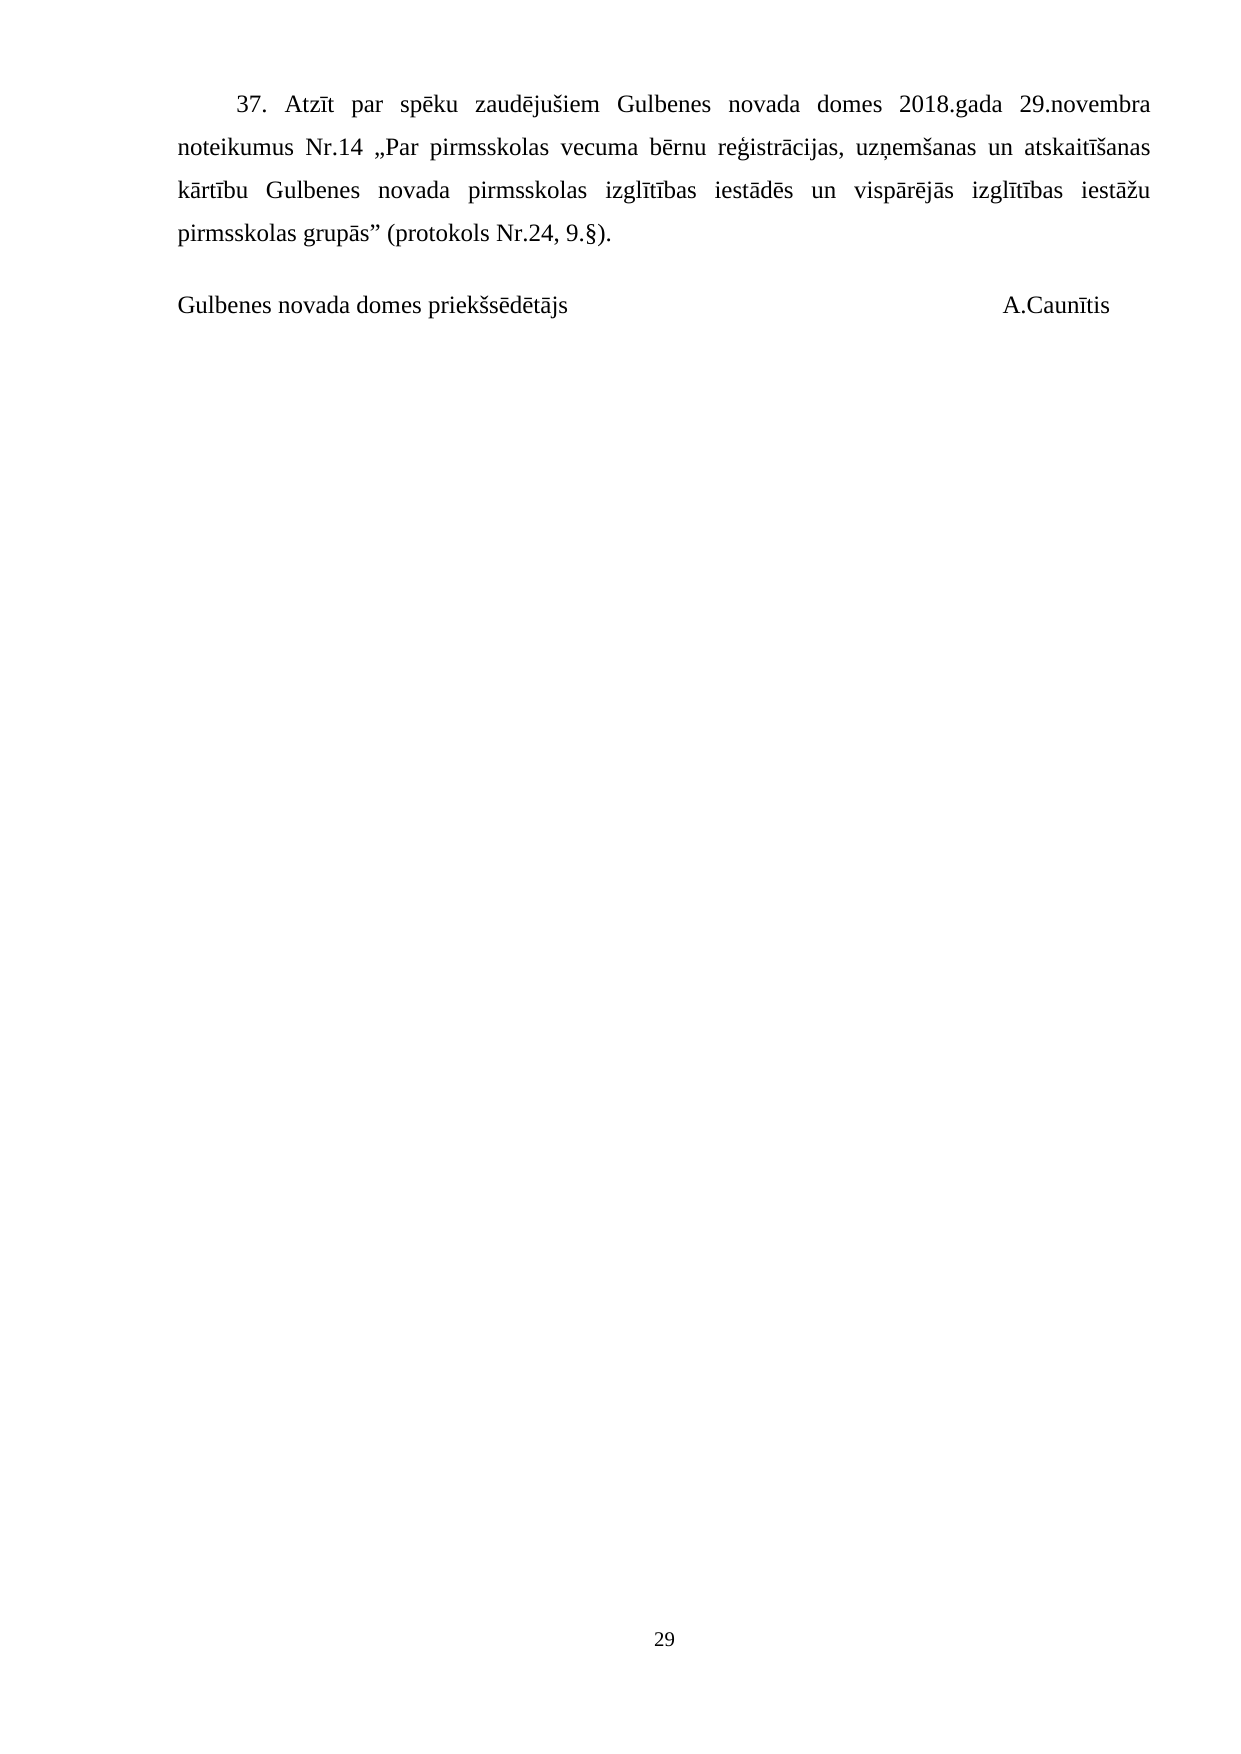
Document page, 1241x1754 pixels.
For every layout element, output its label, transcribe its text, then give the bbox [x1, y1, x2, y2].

text 37. Atzīt par spēku zaudējušiem Gulbenes novada domes 2018.gada 29.novembra noteikumus Nr.14 „Par pirmsskolas vecuma bērnu reģistrācijas, uzņemšanas un atskaitīšanas kārtību Gulbenes novada pirmsskolas izglītības iestādēs un vispārējās izglītības iestāžu pirmsskolas grupās” (protokols Nr.24, 9.§). [177, 89, 1152, 247]
text Gulbenes novada domes priekšsēdētājs A.Caunītis [177, 290, 1152, 319]
